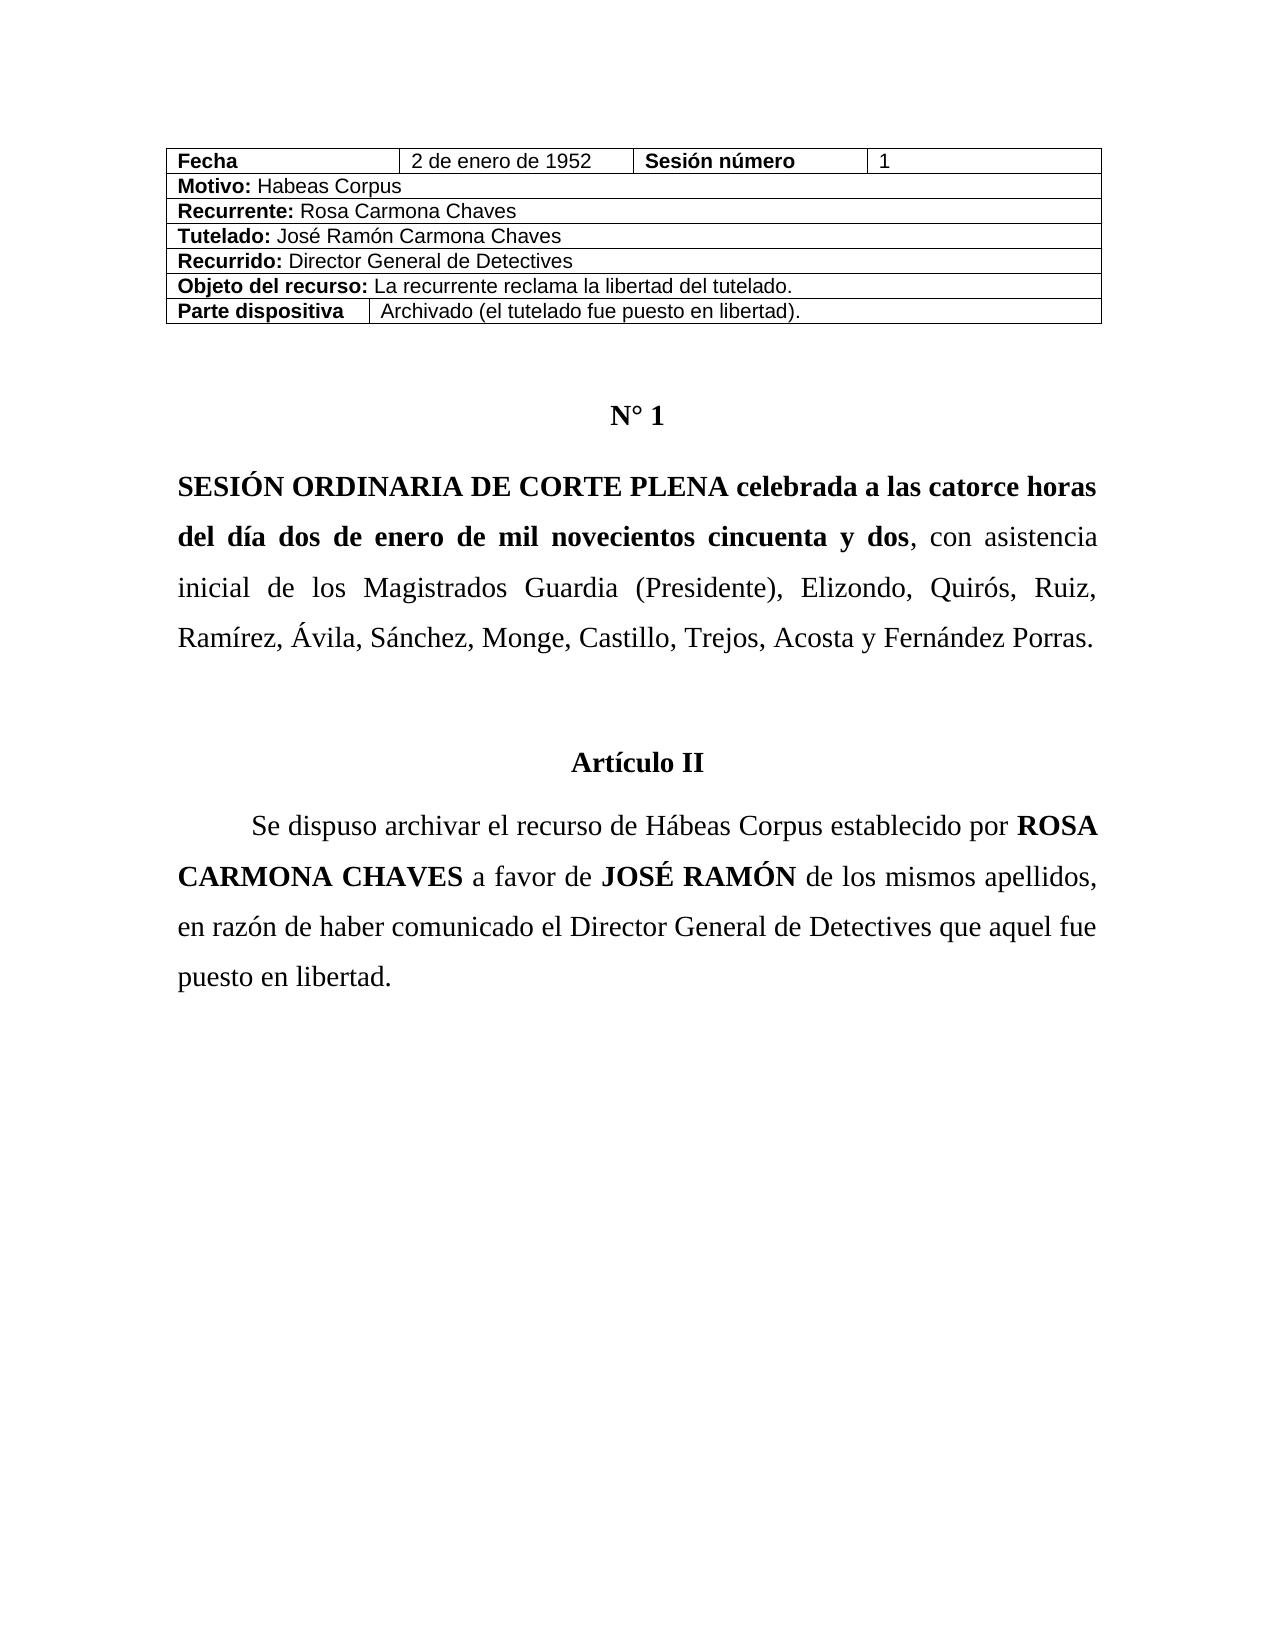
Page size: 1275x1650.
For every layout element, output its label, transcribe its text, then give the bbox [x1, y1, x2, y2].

table_header 1 [868, 149, 1101, 173]
table_cell Tutelado: José Ramón Carmona Chaves [167, 224, 1101, 248]
table_header Sesión número [634, 149, 867, 173]
table_header 2 de enero de 1952 [400, 149, 633, 173]
table_cell Objeto del recurso: La recurrente reclama la libertad del tutelado. [167, 274, 1101, 298]
text SESIÓN ORDINARIA DE CORTE PLENA celebrada a las catorce horas del día dos de enero de mil novecientos cincuenta y dos, con asistencia inicial de los Magistrados Guardia (Presidente), Elizondo, Quirós, Ruiz, Ramírez, Ávila, Sánchez, Monge, Castillo, Trejos, Acosta y Fernández Porras. [177, 469, 1098, 653]
table_cell Motivo: Habeas Corpus [167, 174, 1101, 198]
table_cell Recurrido: Director General de Detectives [167, 249, 1101, 273]
text N° 1 [177, 398, 1098, 431]
text Se dispuso archivar el recurso de Hábeas Corpus establecido por ROSA CARMONA CHAVES a favor de JOSÉ RAMÓN de los mismos apellidos, en razón de haber comunicado el Director General de Detectives que aquel fue puesto en libertad. [177, 808, 1098, 993]
table_header Fecha [167, 149, 399, 173]
table_cell Parte dispositiva [167, 299, 369, 323]
text Artículo II [177, 746, 1098, 779]
table_cell Archivado (el tutelado fue puesto en libertad). [370, 299, 1101, 323]
table_cell Recurrente: Rosa Carmona Chaves [167, 199, 1101, 223]
